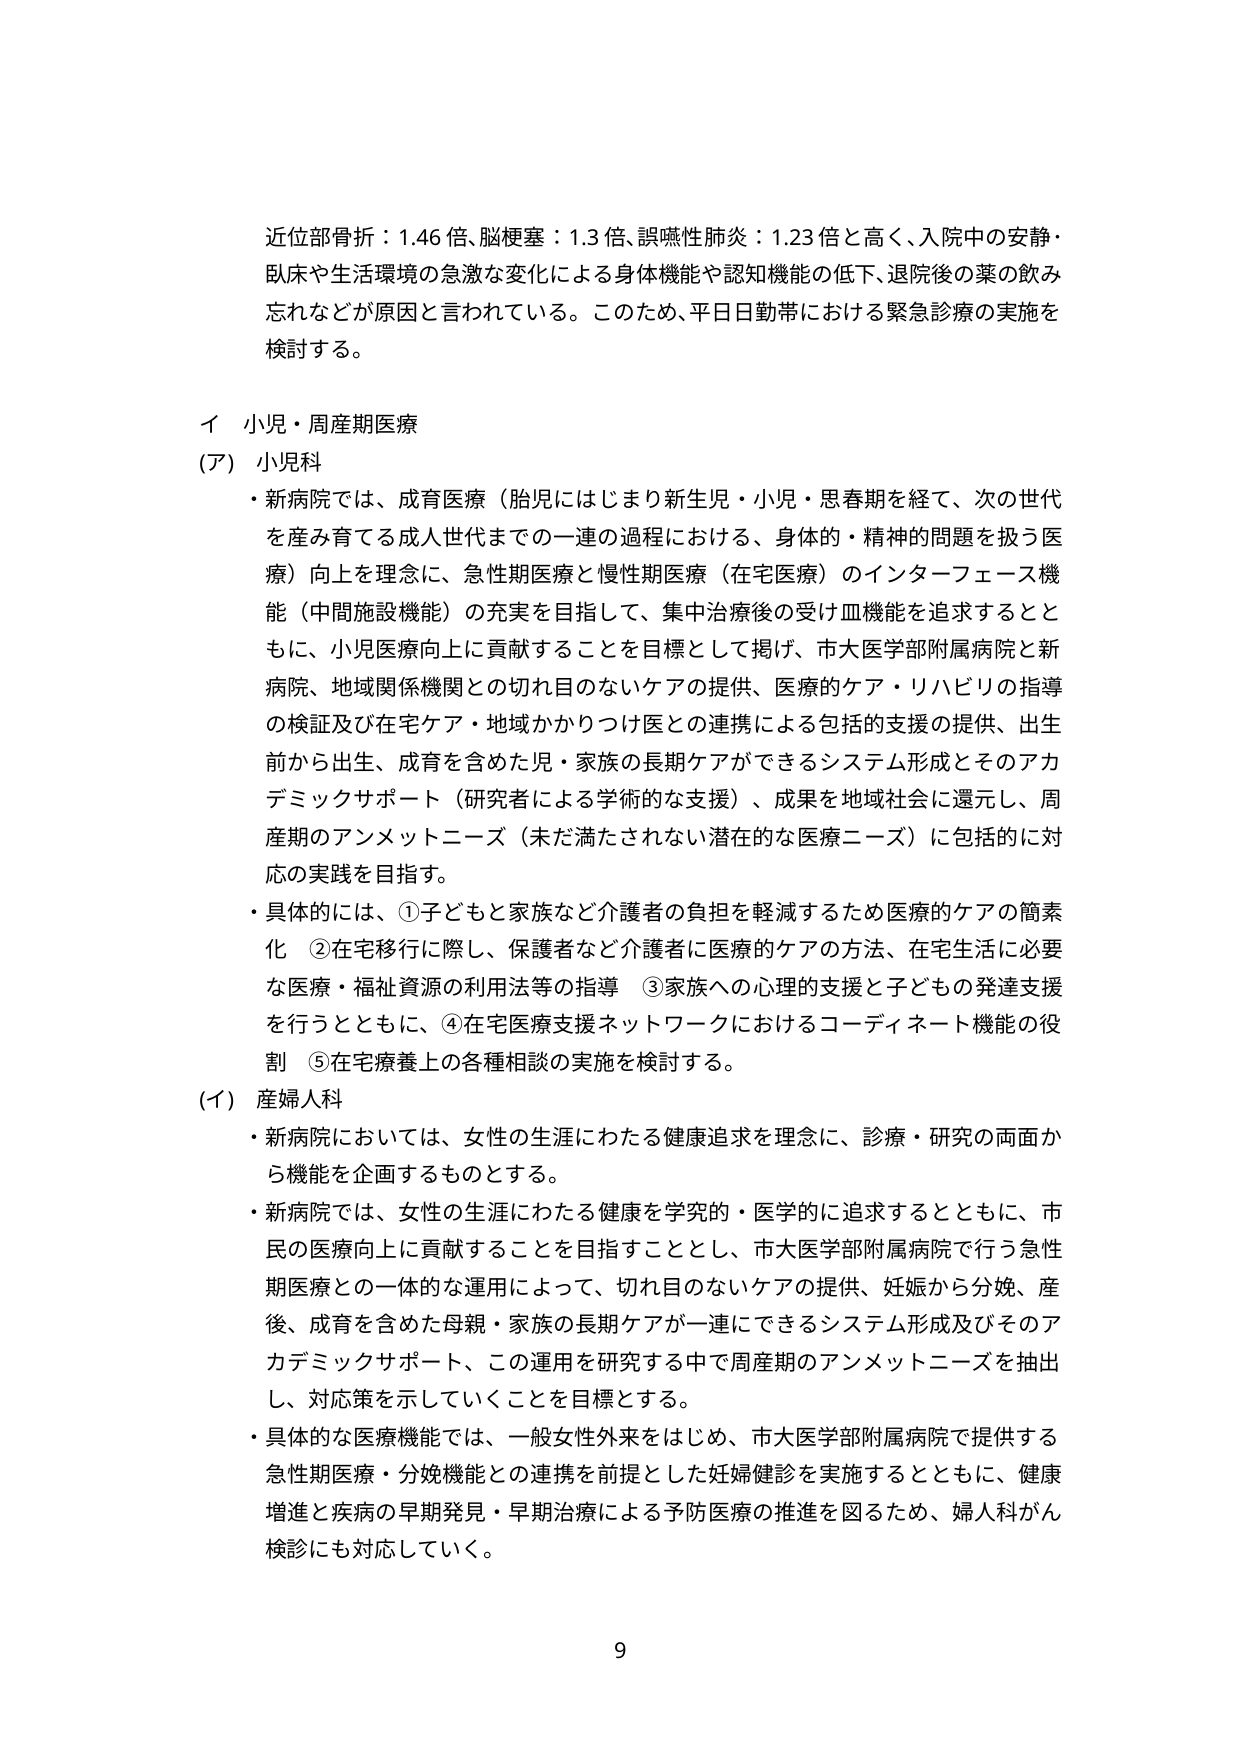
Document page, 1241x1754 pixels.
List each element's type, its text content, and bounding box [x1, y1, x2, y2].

text (ア) 小児科 [177, 442, 1063, 479]
text (イ) 産婦人科 [177, 1079, 1063, 1117]
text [243, 217, 1063, 367]
text ・新病院では、成育医療（胎児にはじまり新生児・小児・思春期を経て、次の世代を産み育てる成人世代までの一連の過程における、身体的・精神的問題を扱う医療）向上を理念に、急性期医療と慢性期医療（在宅医療）のインターフェース機能（中間施設機能）の充実を目指して、集中治療後の受け皿機能を追求するとともに、小児医療向上に貢献することを目標として掲げ、市大医学部附属病院と新病院、地域関係機関との切れ目のないケアの提供、医療的ケア・リハビリの指導の検証及び在宅ケア・地域かかりつけ医との連携による包括的支援の提供、出生前から出生、成育を含めた児・家族の長期ケアができるシステム形成とそのアカデミックサポート（研究者による学術的な支援）、成果を地域社会に還元し、周産期のアンメットニーズ（未だ満たされない潜在的な医療ニーズ）に包括的に対応の実践を目指す。 [243, 479, 1063, 892]
text ・新病院では、女性の生涯にわたる健康を学究的・医学的に追求するとともに、市民の医療向上に貢献することを目指すこととし、市大医学部附属病院で行う急性期医療との一体的な運用によって、切れ目のないケアの提供、妊娠から分娩、産後、成育を含めた母親・家族の長期ケアが一連にできるシステム形成及びそのアカデミックサポート、この運用を研究する中で周産期のアンメットニーズを抽出し、対応策を示していくことを目標とする。 [243, 1192, 1063, 1417]
text ・新病院においては、女性の生涯にわたる健康追求を理念に、診療・研究の両面から機能を企画するものとする。 [243, 1117, 1063, 1192]
text イ 小児・周産期医療 [177, 404, 1063, 442]
text ・具体的には、①子どもと家族など介護者の負担を軽減するため医療的ケアの簡素化 ②在宅移行に際し、保護者など介護者に医療的ケアの方法、在宅生活に必要な医療・福祉資源の利用法等の指導 ③家族への心理的支援と子どもの発達支援を行うとともに、④在宅医療支援ネットワークにおけるコーディネート機能の役割 ⑤在宅療養上の各種相談の実施を検討する。 [243, 892, 1063, 1079]
text ・具体的な医療機能では、一般女性外来をはじめ、市大医学部附属病院で提供する急性期医療・分娩機能との連携を前提とした妊婦健診を実施するとともに、健康増進と疾病の早期発見・早期治療による予防医療の推進を図るため、婦人科がん検診にも対応していく。 [243, 1417, 1063, 1567]
